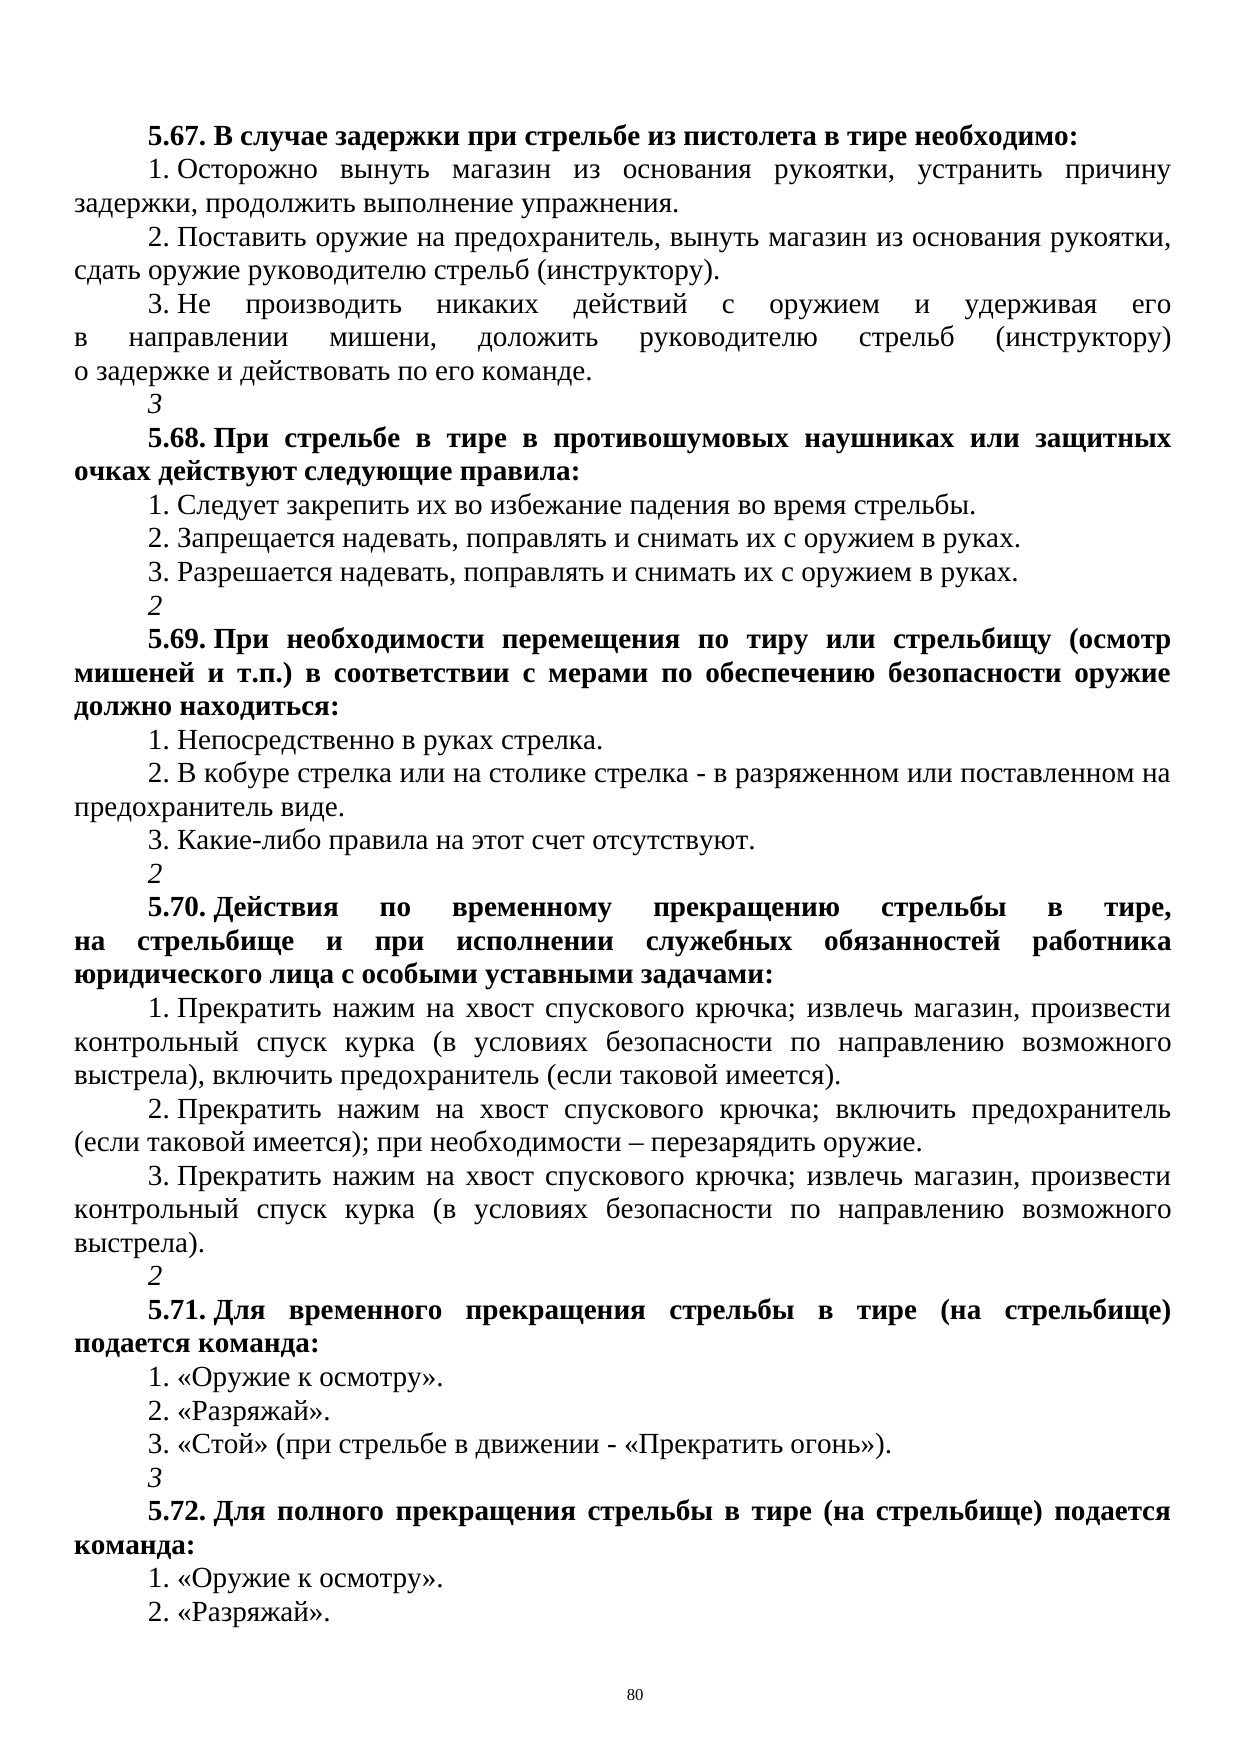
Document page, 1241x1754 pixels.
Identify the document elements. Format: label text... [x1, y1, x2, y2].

text 3 [74, 1460, 1166, 1493]
text 1. Прекратить нажим на хвост спускового крючка; извлечь магазин, произвести контрольный спуск курка (в условиях безопасности по направлению возможного выстрела), включить предохранитель (если таковой имеется). [74, 990, 1172, 1091]
text 2 [74, 588, 1172, 621]
text 5.72. Для полного прекращения стрельбы в тире (на стрельбище) подается команда: [74, 1493, 1172, 1560]
text 1. Следует закрепить их во избежание падения во время стрельбы. [74, 487, 1172, 521]
text 2. «Разряжай». [74, 1393, 1172, 1426]
text 1. Осторожно вынуть магазин из основания рукоятки, устранить причину задержки, продолжить выполнение упражнения. [74, 152, 1172, 219]
text 3 [74, 386, 1172, 420]
text 2 [74, 1258, 1172, 1292]
text 2. Поставить оружие на предохранитель, вынуть магазин из основания рукоятки, сдать оружие руководителю стрельб (инструктору). [74, 219, 1172, 286]
text 1. Непосредственно в руках стрелка. [74, 722, 1172, 755]
text 1. «Оружие к осмотру». [74, 1560, 1172, 1594]
text 3. Прекратить нажим на хвост спускового крючка; извлечь магазин, произвести контрольный спуск курка (в условиях безопасности по направлению возможного выстрела). [74, 1158, 1172, 1258]
text 2. Прекратить нажим на хвост спускового крючка; включить предохранитель (если таковой имеется); при необходимости – перезарядить оружие. [74, 1091, 1172, 1158]
text 2. Запрещается надевать, поправлять и снимать их с оружием в руках. [74, 521, 1172, 554]
text 5.67. В случае задержки при стрельбе из пистолета в тире необходимо: [74, 118, 1166, 152]
text 3. Разрешается надевать, поправлять и снимать их с оружием в руках. [74, 554, 1172, 588]
text 3. Какие-либо правила на этот счет отсутствуют. [74, 822, 1172, 856]
text 5.71. Для временного прекращения стрельбы в тире (на стрельбище) подается команда: [74, 1292, 1172, 1359]
text 5.69. При необходимости перемещения по тиру или стрельбищу (осмотр мишеней и т.п.) в соответствии с мерами по обеспечению безопасности оружие должно находиться: [74, 621, 1172, 722]
text 1. «Оружие к осмотру». [74, 1359, 1172, 1393]
text 5.68. При стрельбе в тире в противошумовых наушниках или защитных очках действуют следующие правила: [74, 420, 1172, 487]
text 2 [74, 856, 1172, 889]
text 2. В кобуре стрелка или на столике стрелка - в разряженном или поставленном на предохранитель виде. [74, 755, 1172, 822]
text 3. Не производить никаких действий с оружием и удерживая его в направлении мишени, доложить руководителю стрельб (инструктору) о задержке и действовать по его команде. [74, 286, 1172, 386]
text 2. «Разряжай». [74, 1594, 1172, 1627]
text 5.70. Действия по временному прекращению стрельбы в тире, на стрельбище и при исполнении служебных обязанностей работника юридического лица с особыми уставными задачами: [74, 889, 1172, 990]
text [74, 1426, 1172, 1460]
